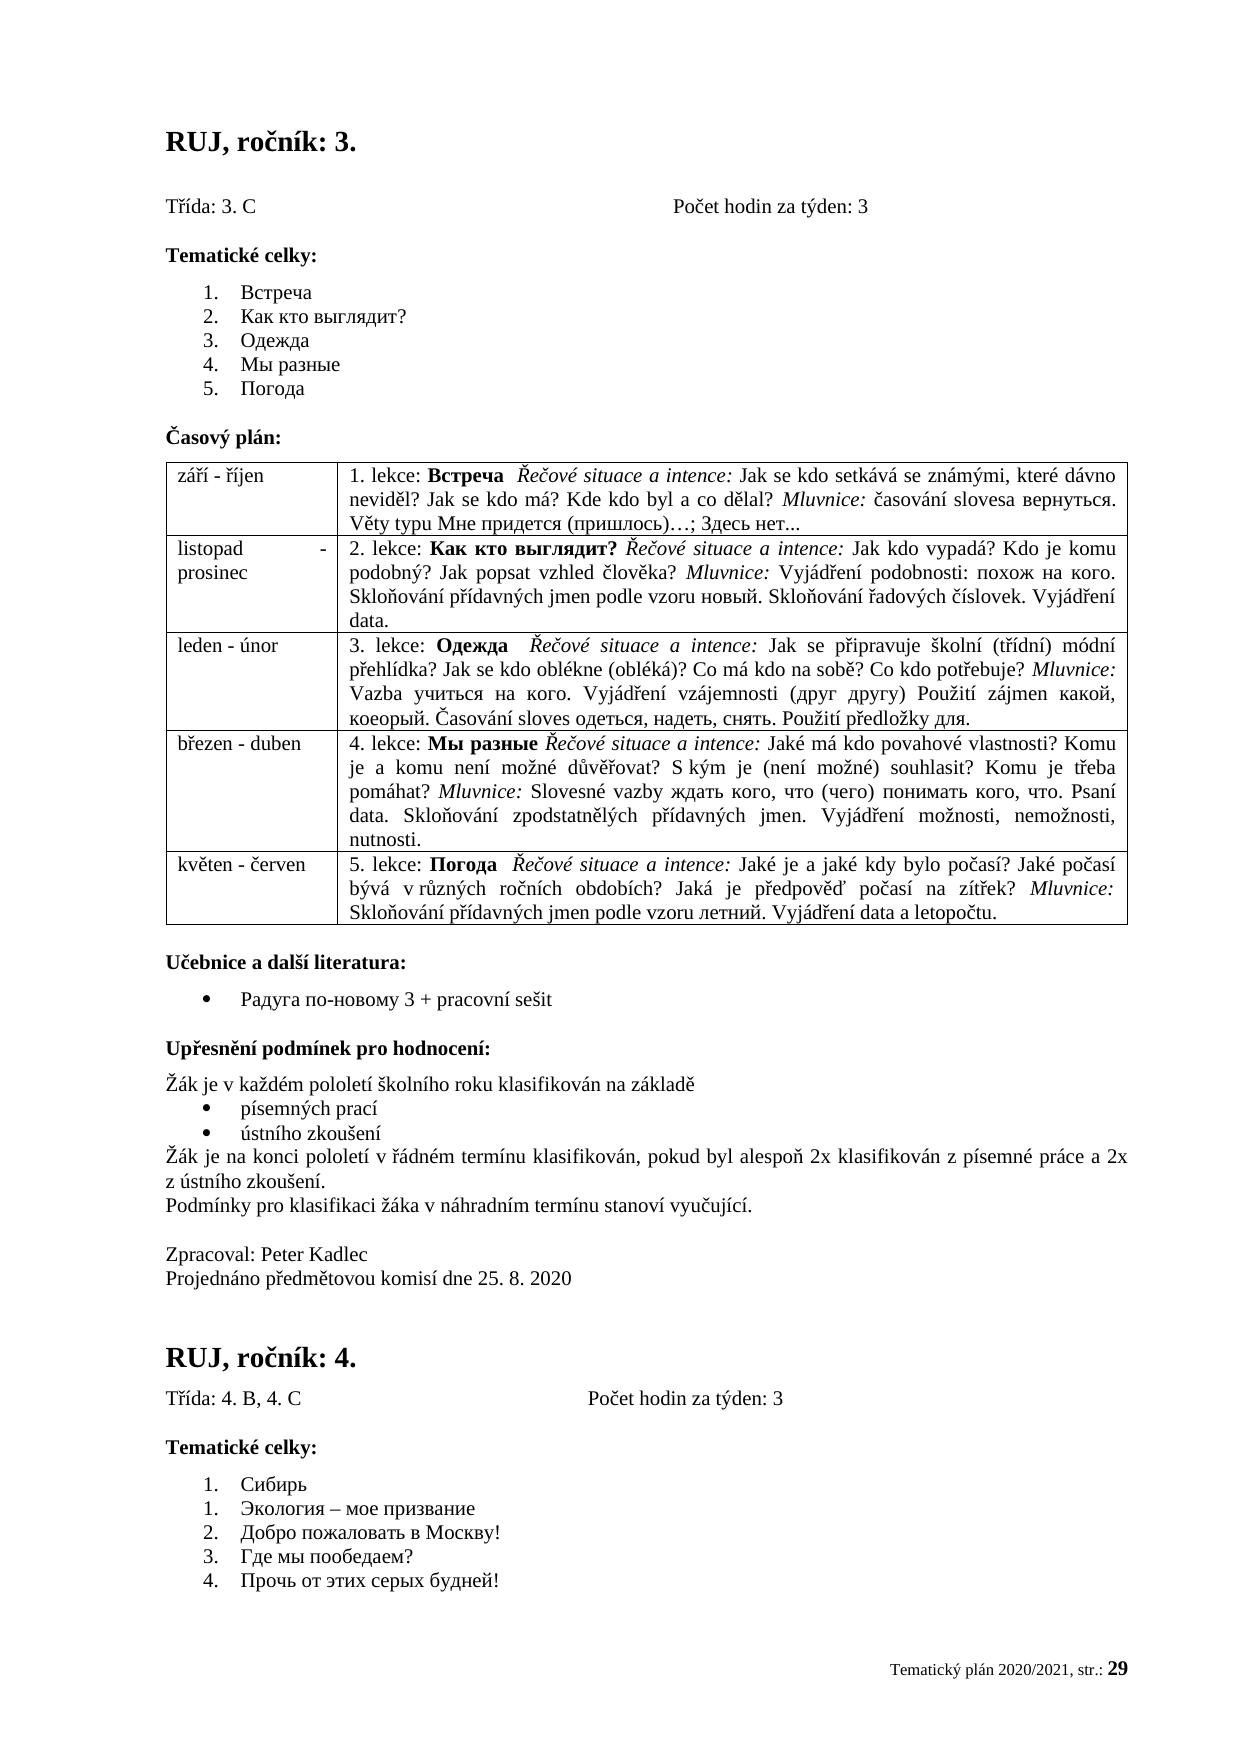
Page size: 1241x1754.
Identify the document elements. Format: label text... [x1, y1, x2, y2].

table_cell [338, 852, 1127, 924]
text Zpracoval: Peter Kadlec [165, 1242, 1128, 1266]
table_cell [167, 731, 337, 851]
list Погода [203, 376, 1128, 400]
text Podmínky pro klasifikaci žáka v náhradním termínu stanoví vyučující. [165, 1193, 1128, 1217]
list Добро пожаловать в Москву! [203, 1519, 1128, 1544]
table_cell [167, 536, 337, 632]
text ústního zkoušení [203, 1120, 1128, 1144]
list Сибирь [203, 1471, 1128, 1496]
text Tematické celky: [165, 1435, 1128, 1459]
text písemných prací [203, 1096, 1128, 1120]
list Как кто выглядит? [203, 304, 1128, 328]
text RUJ, ročník: 3. [165, 124, 1128, 158]
text Žák je v každém pololetí školního roku klasifikován na základě [165, 1072, 1128, 1096]
text Žák je na konci pololetí v řádném termínu klasifikován, pokud byl alespoň 2x klasifikován z písemné práce a 2x z ústního zkoušení. [165, 1144, 1128, 1193]
text RUJ, ročník: 4. [165, 1340, 1128, 1373]
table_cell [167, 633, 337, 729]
list Где мы пообедаем? [203, 1544, 1128, 1568]
text Радуга по-новому 3 + pracovní sešit [203, 987, 1128, 1011]
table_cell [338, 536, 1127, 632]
list Мы разные [203, 352, 1128, 376]
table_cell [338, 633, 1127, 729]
text Projednáno předmětovou komisí dne 25. 8. 2020 [165, 1266, 1128, 1290]
text Třída: 3. C Počet hodin za týden: 3 [165, 194, 1128, 218]
text Třída: 4. B, 4. C Počet hodin za týden: 3 [165, 1386, 1128, 1410]
text Učebnice a další literatura: [165, 950, 1128, 974]
list Экология – мое призвание [203, 1496, 1128, 1519]
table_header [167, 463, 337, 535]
list Встреча [203, 280, 1128, 304]
text Tematické celky: [165, 243, 1128, 267]
list Прочь от этих серых будней! [203, 1568, 1128, 1592]
list Одежда [203, 328, 1128, 352]
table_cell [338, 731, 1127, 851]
text Časový plán: [165, 425, 1128, 449]
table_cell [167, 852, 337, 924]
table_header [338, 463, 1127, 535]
text Upřesnění podmínek pro hodnocení: [165, 1036, 1128, 1060]
